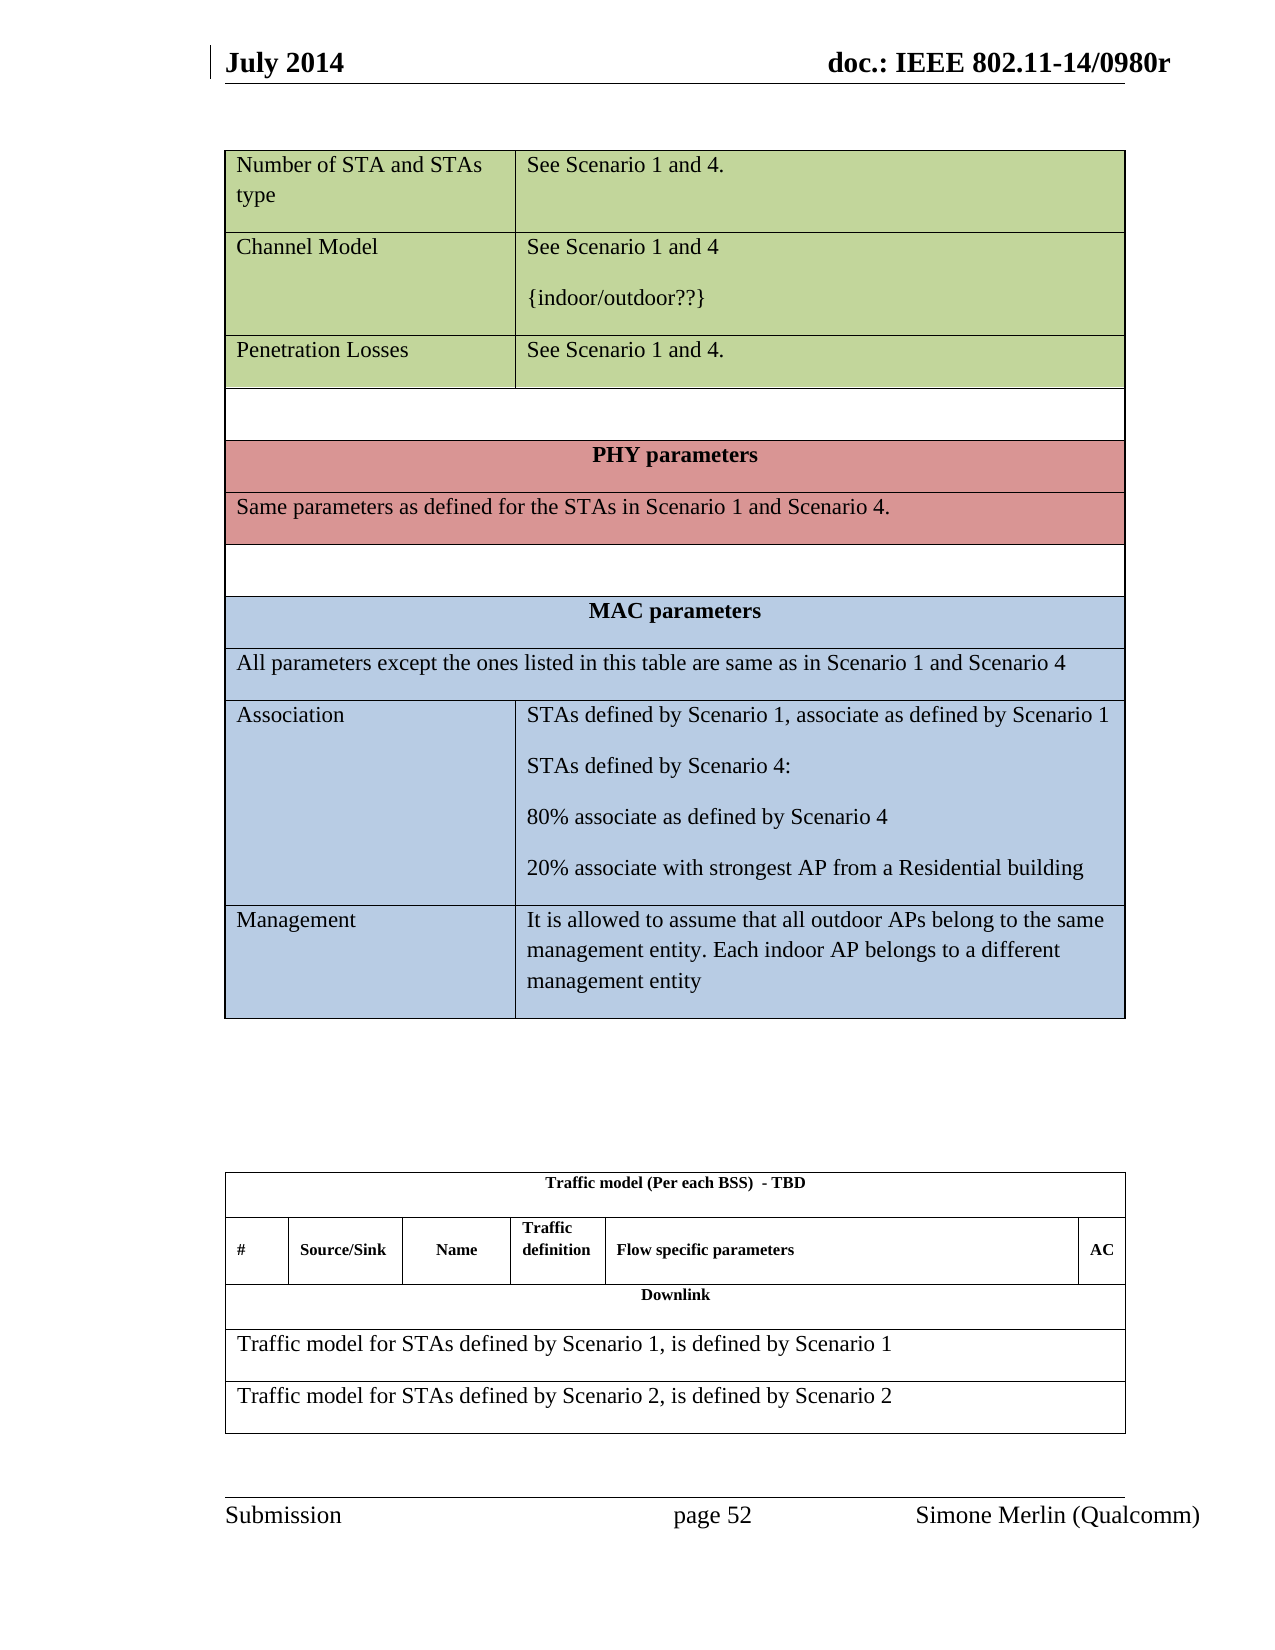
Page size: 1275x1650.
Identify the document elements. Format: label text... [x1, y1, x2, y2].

table_cell Association [226, 701, 515, 905]
table_cell Downlink [226, 1285, 1125, 1328]
table_cell [226, 545, 1124, 596]
table_cell STAs defined by Scenario 1, associate as defined by Scenario 1 STAs defined by Scenario 4: 80% associate as defined by Scenario 4 20% associate with strongest AP from a Residential building [516, 701, 1124, 905]
table_cell PHY parameters [226, 441, 1124, 492]
table_cell Traffic definition [511, 1218, 605, 1284]
table_cell See Scenario 1 and 4 {indoor/outdoor??} [516, 233, 1124, 335]
table_cell Flow specific parameters [606, 1218, 1078, 1284]
table_cell AC [1079, 1218, 1125, 1284]
table_cell Same parameters as defined for the STAs in Scenario 1 and Scenario 4. [226, 493, 1124, 544]
table_cell Number of STA and STAs type [226, 151, 515, 232]
table_cell Name [403, 1218, 510, 1284]
table_cell Traffic model for STAs defined by Scenario 1, is defined by Scenario 1 [226, 1330, 1125, 1381]
table_cell # [226, 1218, 288, 1284]
table_cell All parameters except the ones listed in this table are same as in Scenario 1 and Scenario 4 [226, 649, 1124, 700]
table_header Traffic model (Per each BSS) - TBD [226, 1173, 1125, 1217]
table_cell It is allowed to assume that all outdoor APs belong to the same management entity. Each indoor AP belongs to a different management entity [516, 906, 1124, 1018]
table_cell Traffic model for STAs defined by Scenario 2, is defined by Scenario 2 [226, 1382, 1125, 1433]
table_cell Penetration Losses [226, 336, 515, 387]
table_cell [516, 151, 1124, 232]
table_cell Channel Model [226, 233, 515, 335]
table_cell Management [226, 906, 515, 1018]
table_cell See Scenario 1 and 4. [516, 336, 1124, 387]
table_cell Source/Sink [289, 1218, 402, 1284]
table_cell [226, 389, 1124, 439]
table_cell MAC parameters [226, 597, 1124, 648]
